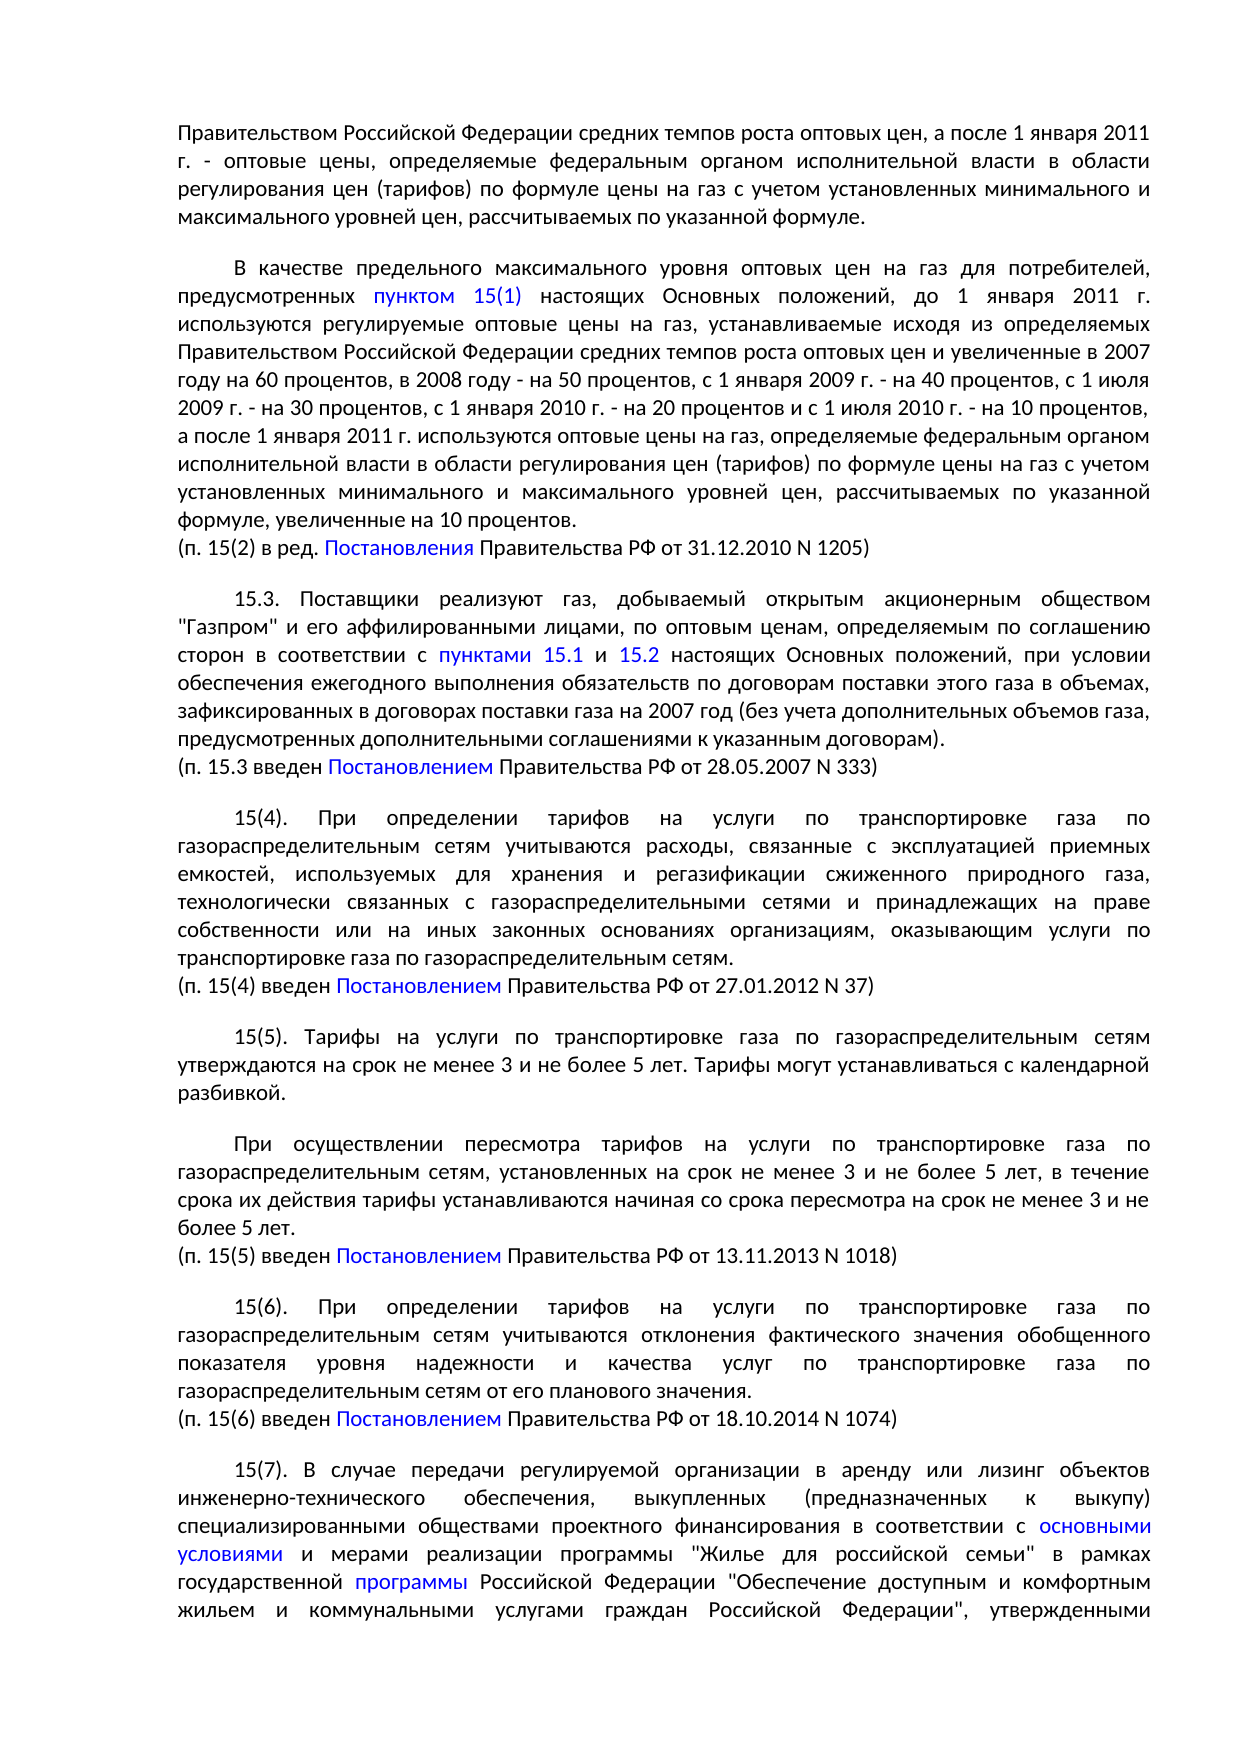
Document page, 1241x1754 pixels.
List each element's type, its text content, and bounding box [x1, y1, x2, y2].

text 15(5). Тарифы на услуги по транспортировке газа по газораспределительным сетям утверждаются на срок не менее 3 и не более 5 лет. Тарифы могут устанавливаться с календарной разбивкой. [177, 1022, 1152, 1106]
text (п. 15(4) введен Постановлением Правительства РФ от 27.01.2012 N 37) [177, 971, 1152, 999]
text (п. 15(6) введен Постановлением Правительства РФ от 18.10.2014 N 1074) [177, 1404, 1152, 1432]
text (п. 15(5) введен Постановлением Правительства РФ от 13.11.2013 N 1018) [177, 1241, 1152, 1269]
text (п. 15(2) в ред. Постановления Правительства РФ от 31.12.2010 N 1205) [177, 533, 1152, 561]
text (п. 15.3 введен Постановлением Правительства РФ от 28.05.2007 N 333) [177, 752, 1152, 780]
text В качестве предельного максимального уровня оптовых цен на газ для потребителей, предусмотренных пунктом 15(1) настоящих Основных положений, до 1 января 2011 г. используются регулируемые оптовые цены на газ, устанавливаемые исходя из определяемых Правительством Российской Федерации средних темпов роста оптовых цен и увеличенные в 2007 году на 60 процентов, в 2008 году - на 50 процентов, с 1 января 2009 г. - на 40 процентов, с 1 июля 2009 г. - на 30 процентов, с 1 января 2010 г. - на 20 процентов и с 1 июля 2010 г. - на 10 процентов, а после 1 января 2011 г. используются оптовые цены на газ, определяемые федеральным органом исполнительной власти в области регулирования цен (тарифов) по формуле цены на газ с учетом установленных минимального и максимального уровней цен, рассчитываемых по указанной формуле, увеличенные на 10 процентов. [177, 253, 1152, 533]
text При осуществлении пересмотра тарифов на услуги по транспортировке газа по газораспределительным сетям, установленных на срок не менее 3 и не более 5 лет, в течение срока их действия тарифы устанавливаются начиная со срока пересмотра на срок не менее 3 и не более 5 лет. [177, 1129, 1152, 1241]
text 15.3. Поставщики реализуют газ, добываемый открытым акционерным обществом "Газпром" и его аффилированными лицами, по оптовым ценам, определяемым по соглашению сторон в соответствии с пунктами 15.1 и 15.2 настоящих Основных положений, при условии обеспечения ежегодного выполнения обязательств по договорам поставки этого газа в объемах, зафиксированных в договорах поставки газа на 2007 год (без учета дополнительных объемов газа, предусмотренных дополнительными соглашениями к указанным договорам). [177, 584, 1152, 752]
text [177, 1455, 1152, 1623]
text 15(4). При определении тарифов на услуги по транспортировке газа по газораспределительным сетям учитываются расходы, связанные с эксплуатацией приемных емкостей, используемых для хранения и регазификации сжиженного природного газа, технологически связанных с газораспределительными сетями и принадлежащих на праве собственности или на иных законных основаниях организациям, оказывающим услуги по транспортировке газа по газораспределительным сетям. [177, 803, 1152, 971]
text 15(6). При определении тарифов на услуги по транспортировке газа по газораспределительным сетям учитываются отклонения фактического значения обобщенного показателя уровня надежности и качества услуг по транспортировке газа по газораспределительным сетям от его планового значения. [177, 1292, 1152, 1404]
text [177, 118, 1152, 230]
